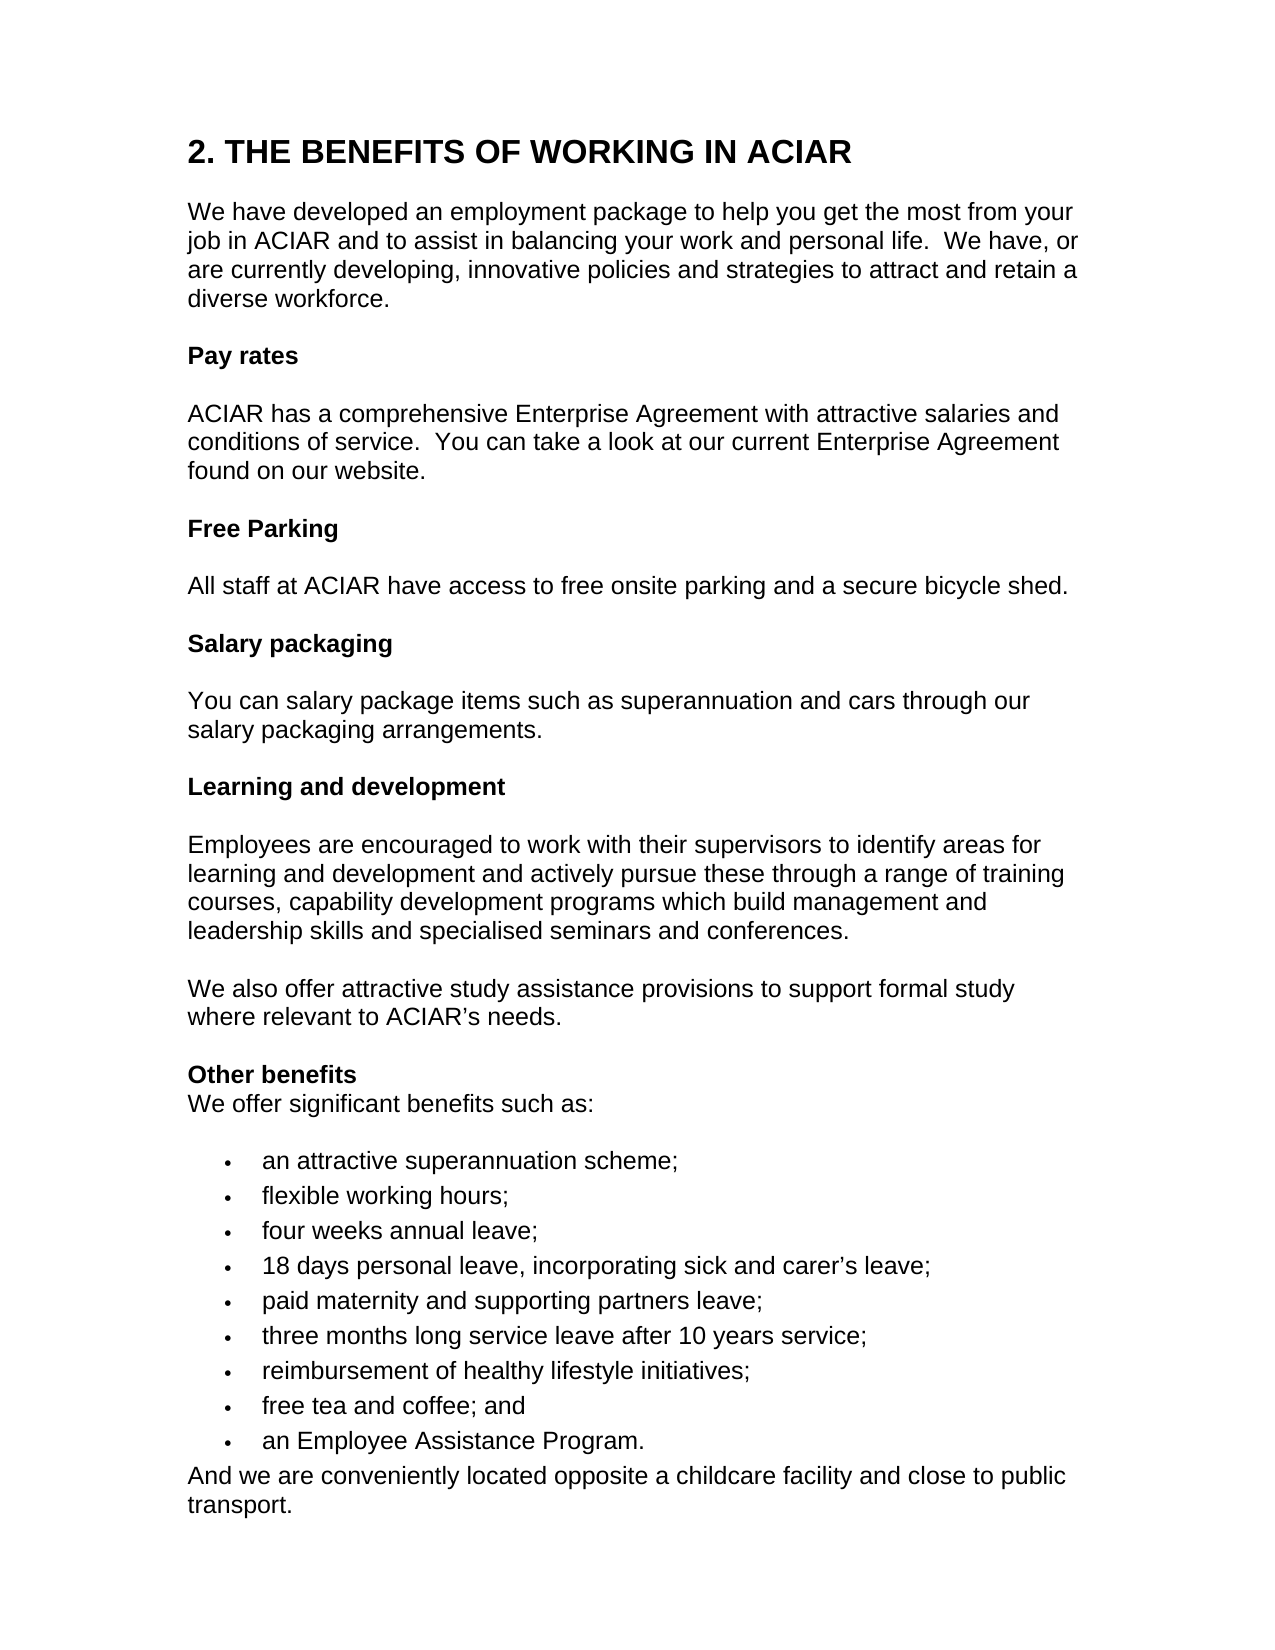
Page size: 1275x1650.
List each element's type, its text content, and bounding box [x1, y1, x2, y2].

list 18 days personal leave, incorporating sick and carer’s leave; [225, 1251, 1087, 1280]
list flexible working hours; [225, 1181, 1087, 1210]
list an attractive superannuation scheme; [225, 1146, 1087, 1175]
list four weeks annual leave; [225, 1216, 1087, 1245]
text ACIAR has a comprehensive Enterprise Agreement with attractive salaries and conditions of service. You can take a look at our current Enterprise Agreement found on our website. [187, 398, 1087, 485]
text 2. THE BENEFITS OF WORKING IN ACIAR [187, 132, 1087, 171]
text You can salary package items such as superannuation and cars through our salary packaging arrangements. [187, 686, 1087, 743]
text Free Parking [187, 513, 1087, 542]
text Salary packaging [187, 628, 1087, 657]
text We have developed an employment package to help you get the most from your job in ACIAR and to assist in balancing your work and personal life. We have, or are currently developing, innovative policies and strategies to attract and retain a diverse workforce. [187, 197, 1087, 312]
text We offer significant benefits such as: [187, 1088, 1087, 1117]
list paid maternity and supporting partners leave; [225, 1286, 1087, 1315]
text Other benefits [187, 1060, 1087, 1088]
text All staff at ACIAR have access to free onsite parking and a secure bicycle shed. [187, 571, 1087, 600]
list three months long service leave after 10 years service; [225, 1321, 1087, 1350]
text Pay rates [187, 341, 1087, 370]
list reimbursement of healthy lifestyle initiatives; [225, 1356, 1087, 1385]
text Learning and development [187, 772, 1087, 801]
text And we are conveniently located opposite a childcare facility and close to public transport. [187, 1461, 1087, 1518]
text Employees are encouraged to work with their supervisors to identify areas for learning and development and actively pursue these through a range of training courses, capability development programs which build management and leadership skills and specialised seminars and conferences. [187, 830, 1087, 945]
text We also offer attractive study assistance provisions to support formal study where relevant to ACIAR’s needs. [187, 973, 1087, 1031]
list an Employee Assistance Program. [225, 1426, 1087, 1455]
list free tea and coffee; and [225, 1391, 1087, 1420]
